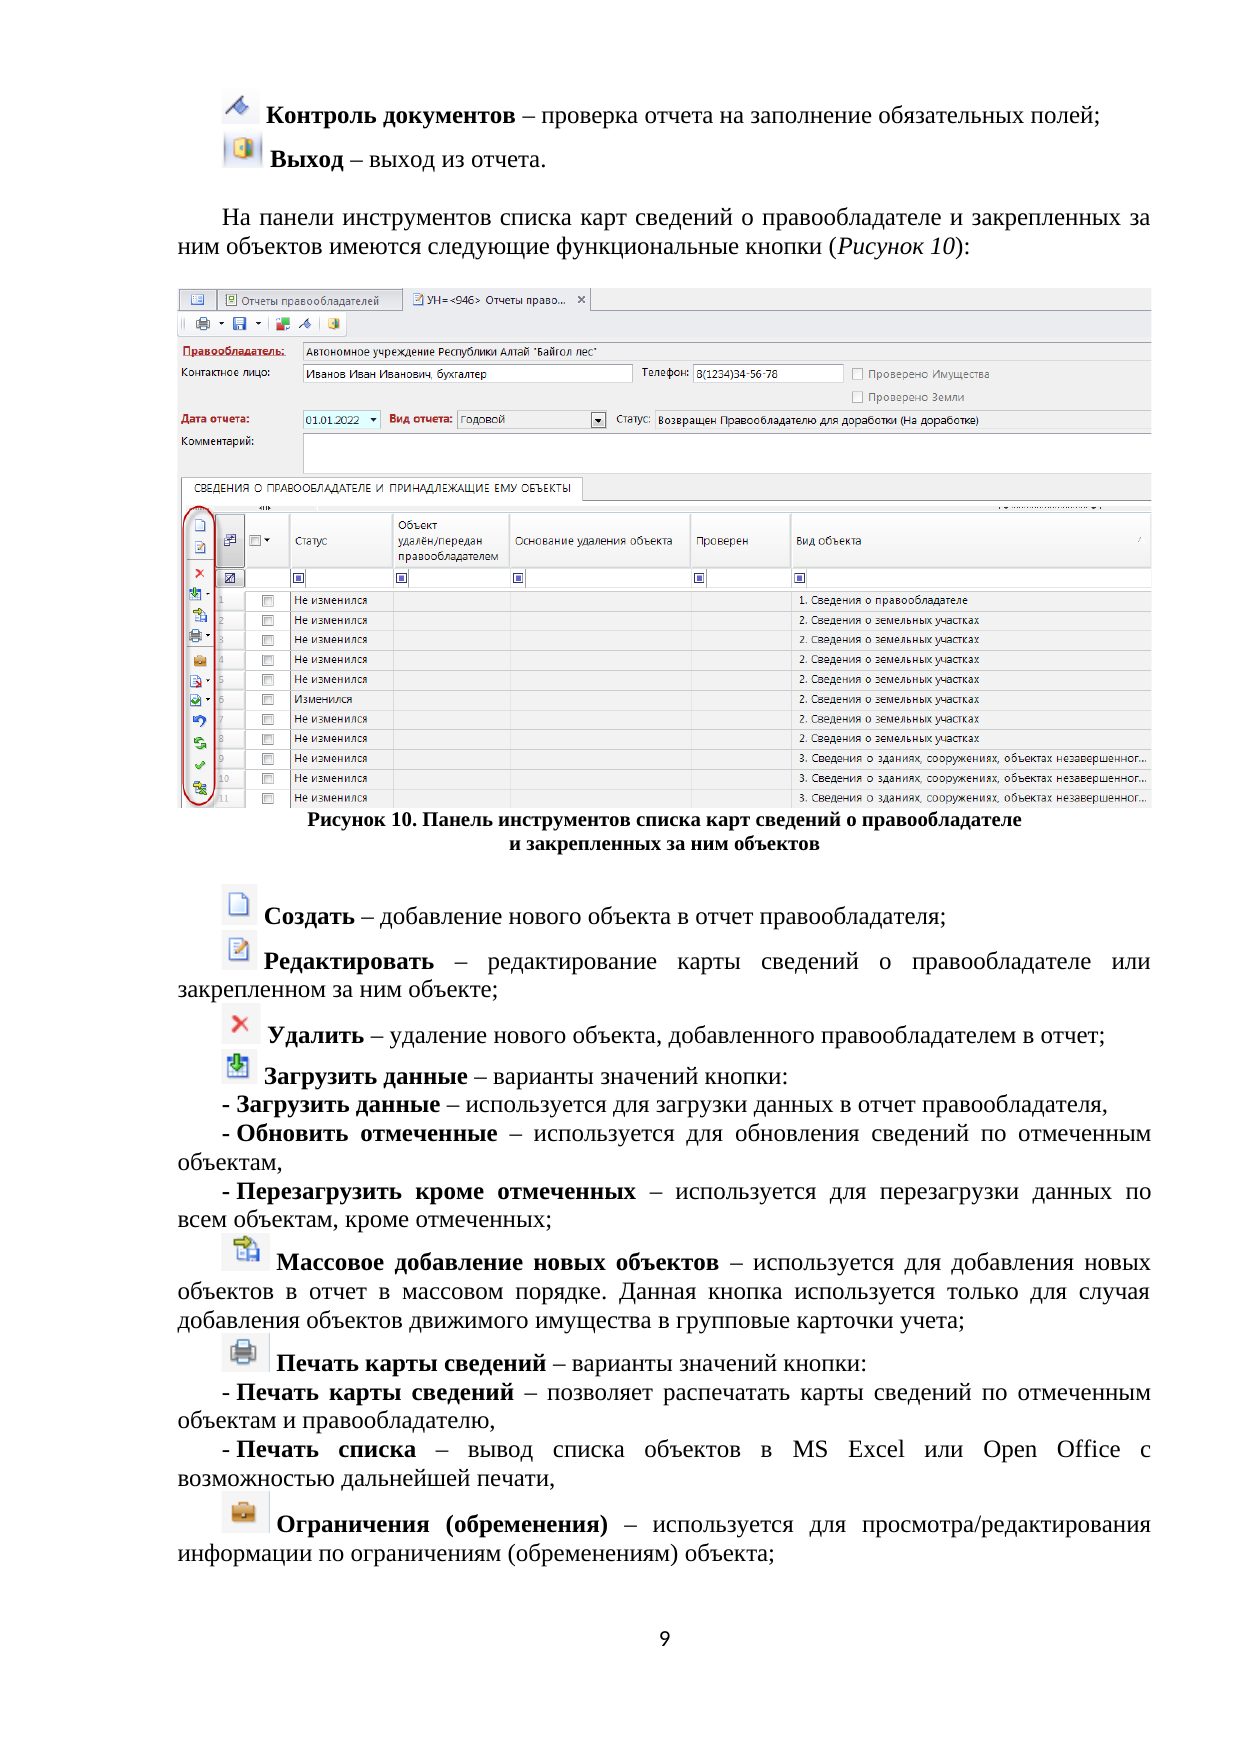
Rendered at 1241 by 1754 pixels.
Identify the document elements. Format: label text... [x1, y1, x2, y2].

list Контроль документов – проверка отчета на заполнение обязательных полей; [177, 89, 1152, 129]
list Рисунок 10. Панель инструментов списка карт сведений о правообладателе [177, 808, 1152, 831]
picture [221, 1003, 261, 1044]
list На панели инструментов списка карт сведений о правообладателе и закрепленных за ним объектов имеются следующие функциональные кнопки (Рисунок 10): [177, 202, 1152, 259]
picture [221, 1491, 270, 1533]
list Редактировать – редактирование карты сведений о правообладателе или закрепленном за ним объекте; [177, 930, 1152, 1003]
list Ограничения (обременения) – используется для просмотра/редактирования информации по ограничениям (обременениям) объекта; [177, 1492, 1152, 1566]
picture [221, 128, 264, 168]
list Загрузить данные – варианты значений кнопки: [177, 1049, 1152, 1089]
list - Загрузить данные – используется для загрузки данных в отчет правообладателя, [177, 1089, 1152, 1118]
picture [221, 88, 260, 124]
picture [221, 884, 258, 925]
list - Обновить отмеченные – используется для обновления сведений по отмеченным объектам, [177, 1118, 1152, 1176]
picture [221, 930, 258, 970]
list - Печать списка – вывод списка объектов в MS Excel или Open Office с возможностью дальнейшей печати, [177, 1434, 1152, 1492]
list Выход – выход из отчета. [177, 129, 1152, 173]
list Удалить – удаление нового объекта, добавленного правообладателем в отчет; [177, 1003, 1152, 1049]
picture [221, 1049, 258, 1084]
picture [221, 1233, 270, 1271]
picture [221, 1333, 270, 1372]
picture [177, 288, 1152, 808]
list Создать – добавление нового объекта в отчет правообладателя; [177, 884, 1152, 930]
list - Печать карты сведений – позволяет распечатать карты сведений по отмеченным объектам и правообладателю, [177, 1377, 1152, 1434]
list - Перезагрузить кроме отмеченных – используется для перезагрузки данных по всем объектам, кроме отмеченных; [177, 1176, 1152, 1233]
list Массовое добавление новых объектов – используется для добавления новых объектов в отчет в массовом порядке. Данная кнопка используется только для случая добавления объектов движимого имущества в групповые карточки учета; [177, 1233, 1152, 1334]
list и закрепленных за ним объектов [177, 831, 1152, 855]
list Печать карты сведений – варианты значений кнопки: [177, 1334, 1152, 1377]
